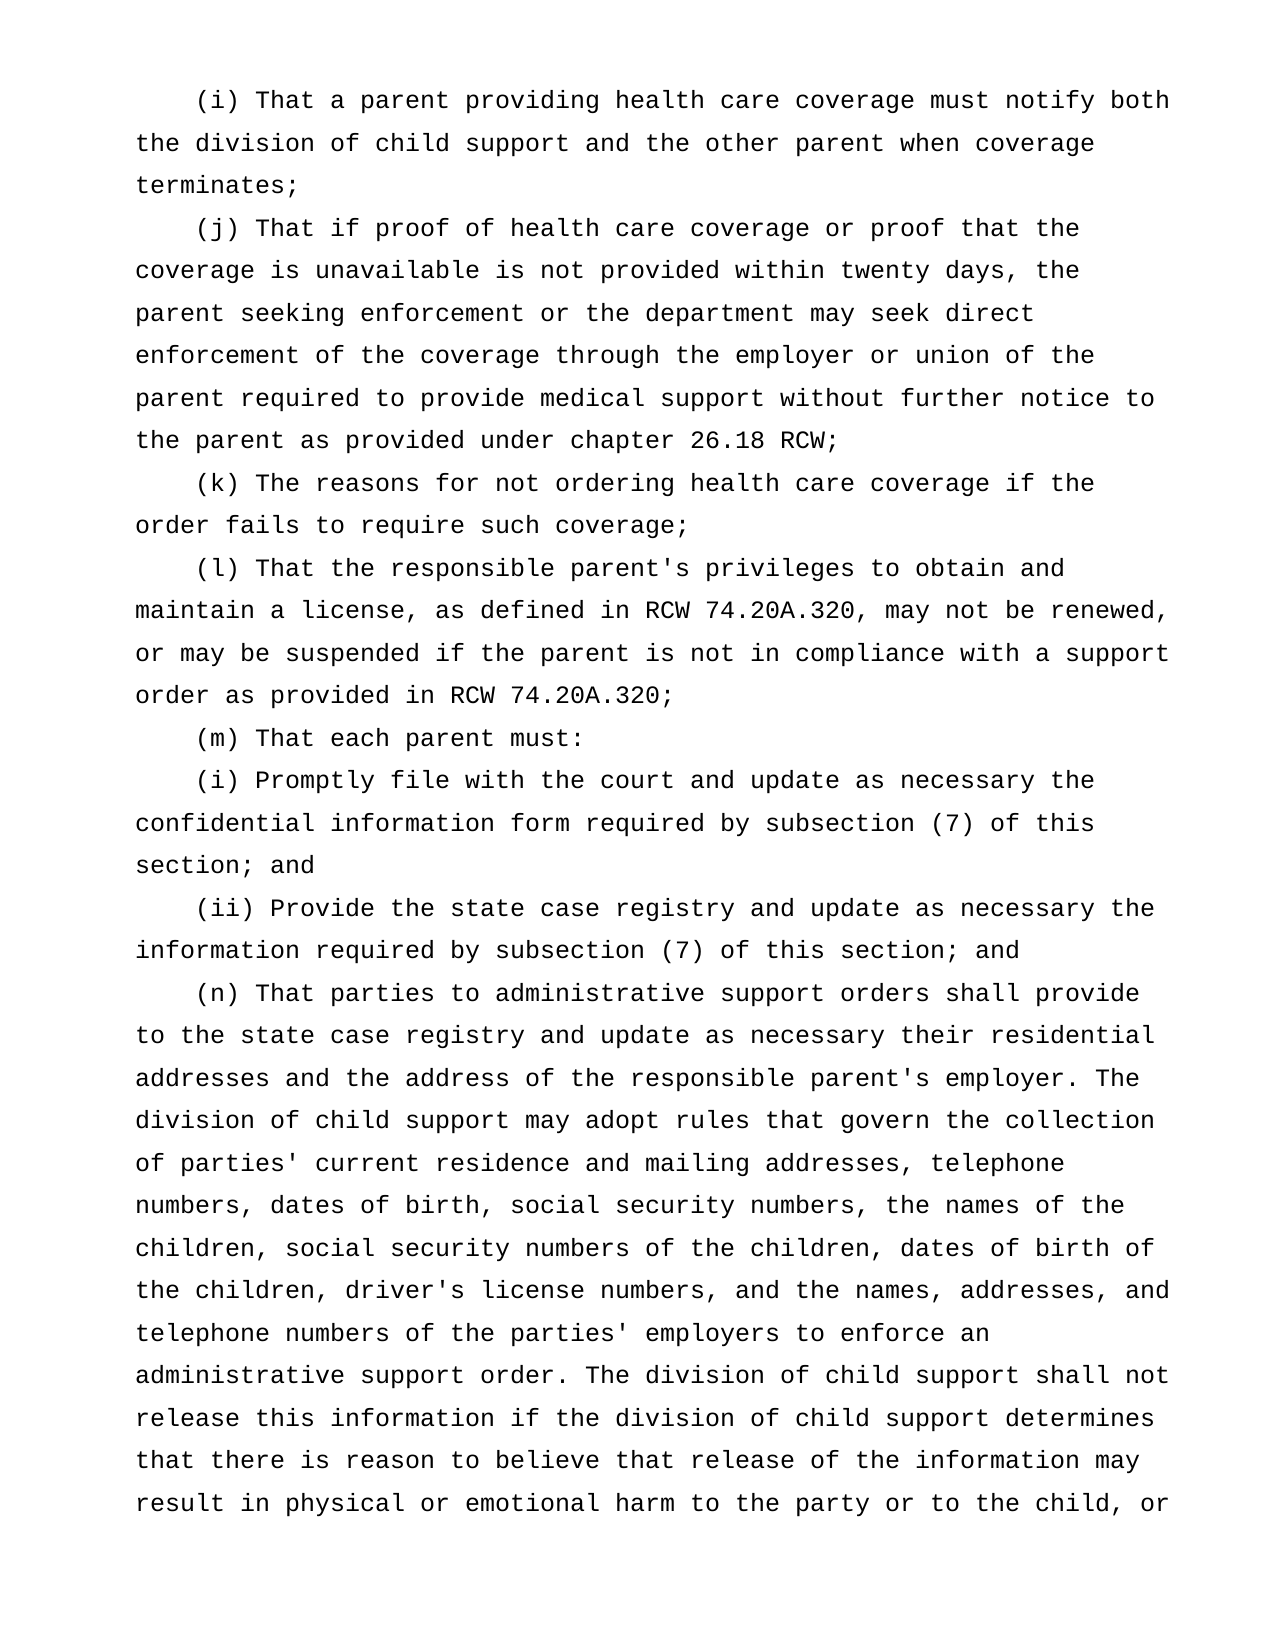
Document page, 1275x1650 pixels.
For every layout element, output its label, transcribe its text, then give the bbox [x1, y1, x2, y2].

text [135, 967, 1170, 1520]
text (ii) Provide the state case registry and update as necessary the information required by subsection (7) of this section; and [135, 882, 1170, 967]
text (i) Promptly file with the court and update as necessary the confidential information form required by subsection (7) of this section; and [135, 755, 1170, 882]
text (k) The reasons for not ordering health care coverage if the order fails to require such coverage; [135, 457, 1170, 542]
text (j) That if proof of health care coverage or proof that the coverage is unavailable is not provided within twenty days, the parent seeking enforcement or the department may seek direct enforcement of the coverage through the employer or union of the parent required to provide medical support without further notice to the parent as provided under chapter 26.18 RCW; [135, 202, 1170, 457]
text (i) That a parent providing health care coverage must notify both the division of child support and the other parent when coverage terminates; [135, 75, 1170, 202]
text (m) That each parent must: [135, 712, 1170, 755]
text (l) That the responsible parent's privileges to obtain and maintain a license, as defined in RCW 74.20A.320, may not be renewed, or may be suspended if the parent is not in compliance with a support order as provided in RCW 74.20A.320; [135, 542, 1170, 712]
